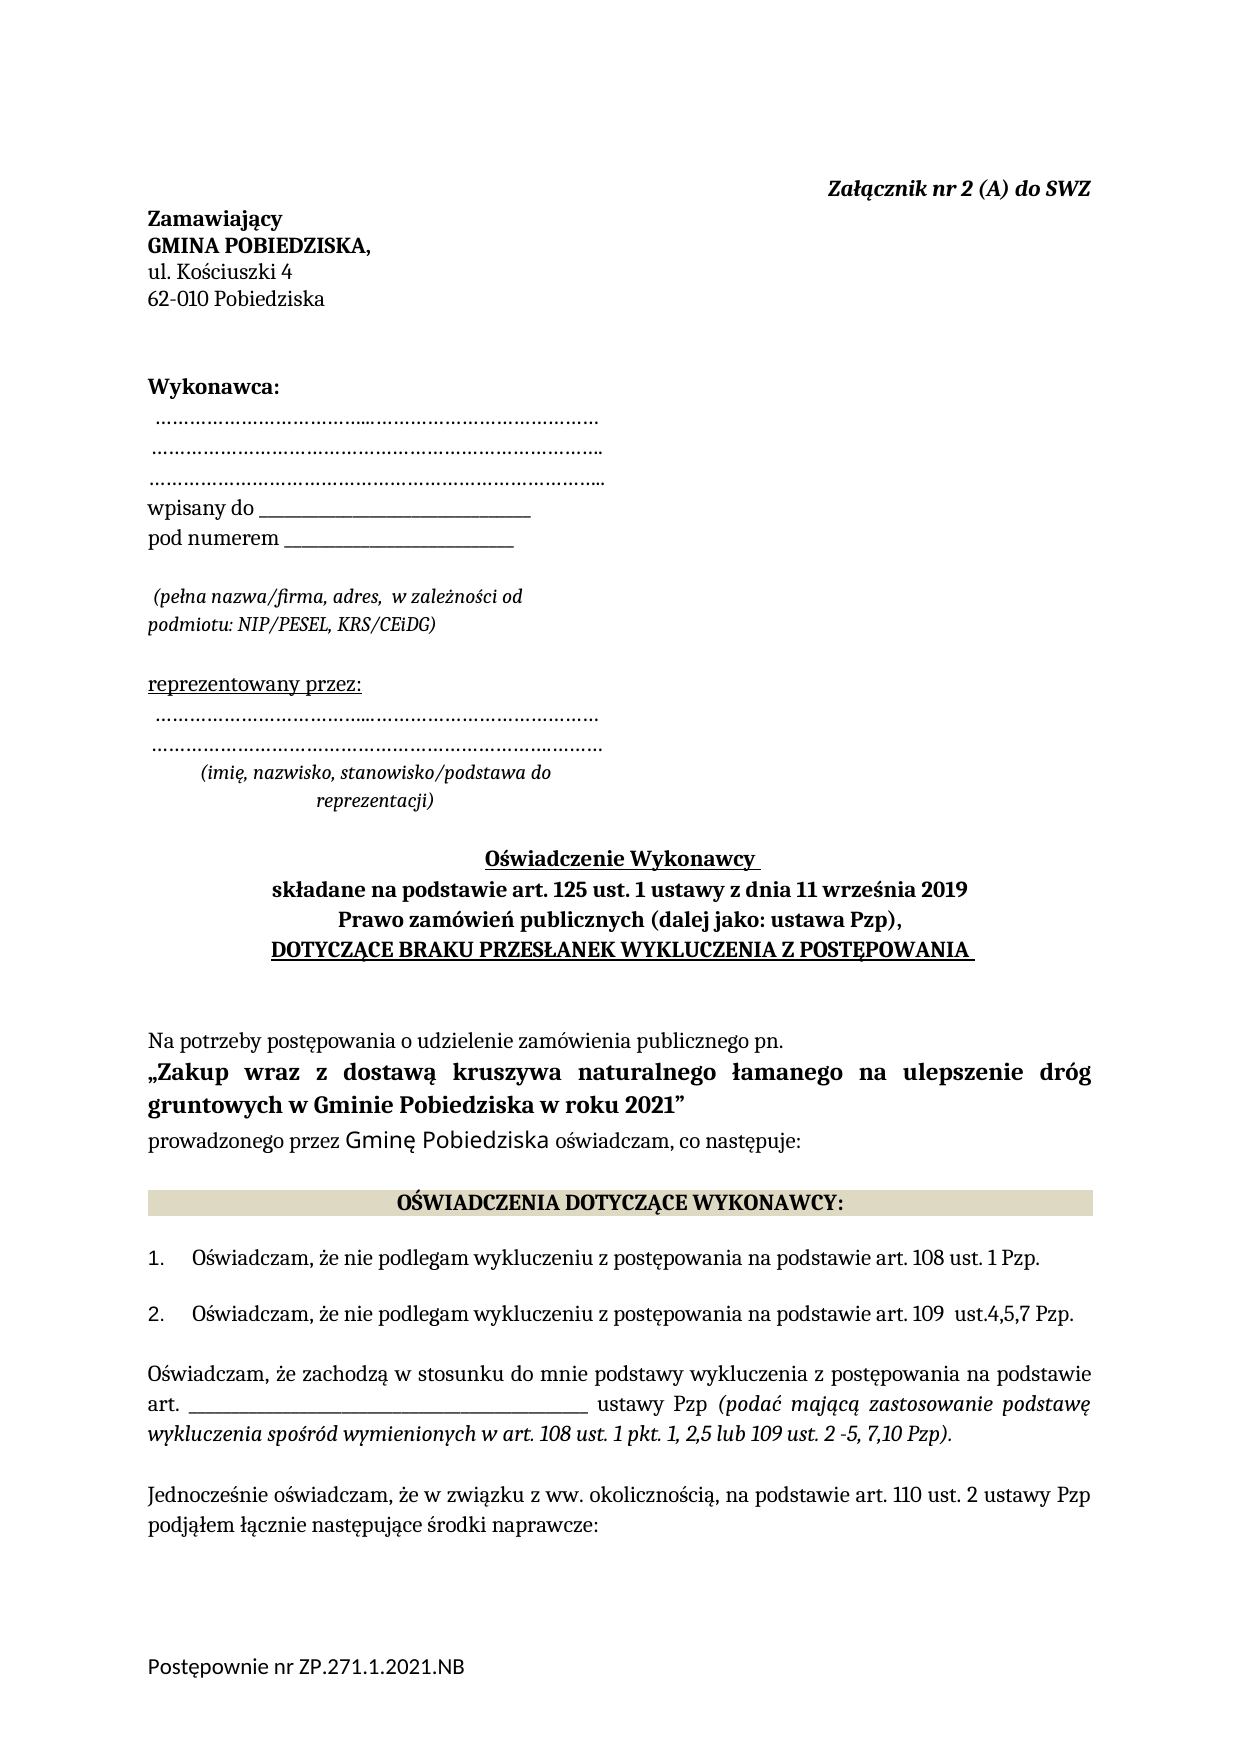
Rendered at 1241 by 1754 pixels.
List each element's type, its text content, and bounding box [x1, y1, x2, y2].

text GMINA POBIEDZISKA, [148, 233, 1093, 259]
text „Zakup wraz z dostawą kruszywa naturalnego łamanego na ulepszenie dróg gruntowych w Gminie Pobiedziska w roku 2021” [148, 1058, 1093, 1119]
list Oświadczam, że nie podlegam wykluczeniu z postępowania na podstawie art. 109 ust.4,5,7 Pzp. [148, 1300, 1093, 1327]
text OŚWIADCZENIA DOTYCZĄCE WYKONAWCY: [148, 1190, 1093, 1216]
text Jednocześnie oświadczam, że w związku z ww. okolicznością, na podstawie art. 110 ust. 2 ustawy Pzp podjąłem łącznie następujące środki naprawcze: [148, 1482, 1093, 1538]
text DOTYCZĄCE BRAKU PRZESŁANEK WYKLUCZENIA Z POSTĘPOWANIA [148, 937, 1093, 963]
text Prawo zamówień publicznych (dalej jako: ustawa Pzp), [148, 907, 1093, 933]
text prowadzonego przez Gminę Pobiedziska oświadczam, co następuje: [148, 1124, 1093, 1155]
text ……………………………………………………………………. [148, 434, 605, 461]
text Oświadczenie Wykonawcy [148, 846, 1093, 873]
text (imię, nazwisko, stanowisko/podstawa do reprezentacji) [148, 761, 605, 812]
text ………………………………...………………………………… [148, 404, 605, 430]
text 62-010 Pobiedziska [148, 285, 1093, 312]
text Oświadczam, że zachodzą w stosunku do mnie podstawy wykluczenia z postępowania na podstawie art. _______________________________________________ ustawy Pzp (podać mającą zastosowanie podstawę wykluczenia spośród wymienionych w art. 108 ust. 1 pkt. 1, 2,5 lub 109 ust. 2 -5, 7,10 Pzp). [148, 1361, 1093, 1447]
text …………………………………………………………….……… [148, 731, 605, 757]
text pod numerem ___________________________ [148, 525, 605, 551]
text ul. Kościuszki 4 [148, 259, 1093, 285]
text ………………………………...………………………………… [148, 701, 605, 727]
text składane na podstawie art. 125 ust. 1 ustawy z dnia 11 września 2019 [148, 876, 1093, 903]
text Wykonawca: [148, 374, 605, 400]
text …………………………………………………………………….. [148, 464, 605, 491]
text Załącznik nr 2 (A) do SWZ [148, 176, 1093, 202]
text reprezentowany przez: [148, 670, 605, 697]
list Oświadczam, że nie podlegam wykluczeniu z postępowania na podstawie art. 108 ust. 1 Pzp. [148, 1245, 1093, 1271]
text Na potrzeby postępowania o udzielenie zamówienia publicznego pn. [148, 1027, 1093, 1054]
text wpisany do ________________________________ [148, 494, 605, 521]
text (pełna nazwa/firma, adres, w zależności od podmiotu: NIP/PESEL, KRS/CEiDG) [148, 585, 605, 637]
text Zamawiający [148, 206, 1093, 233]
